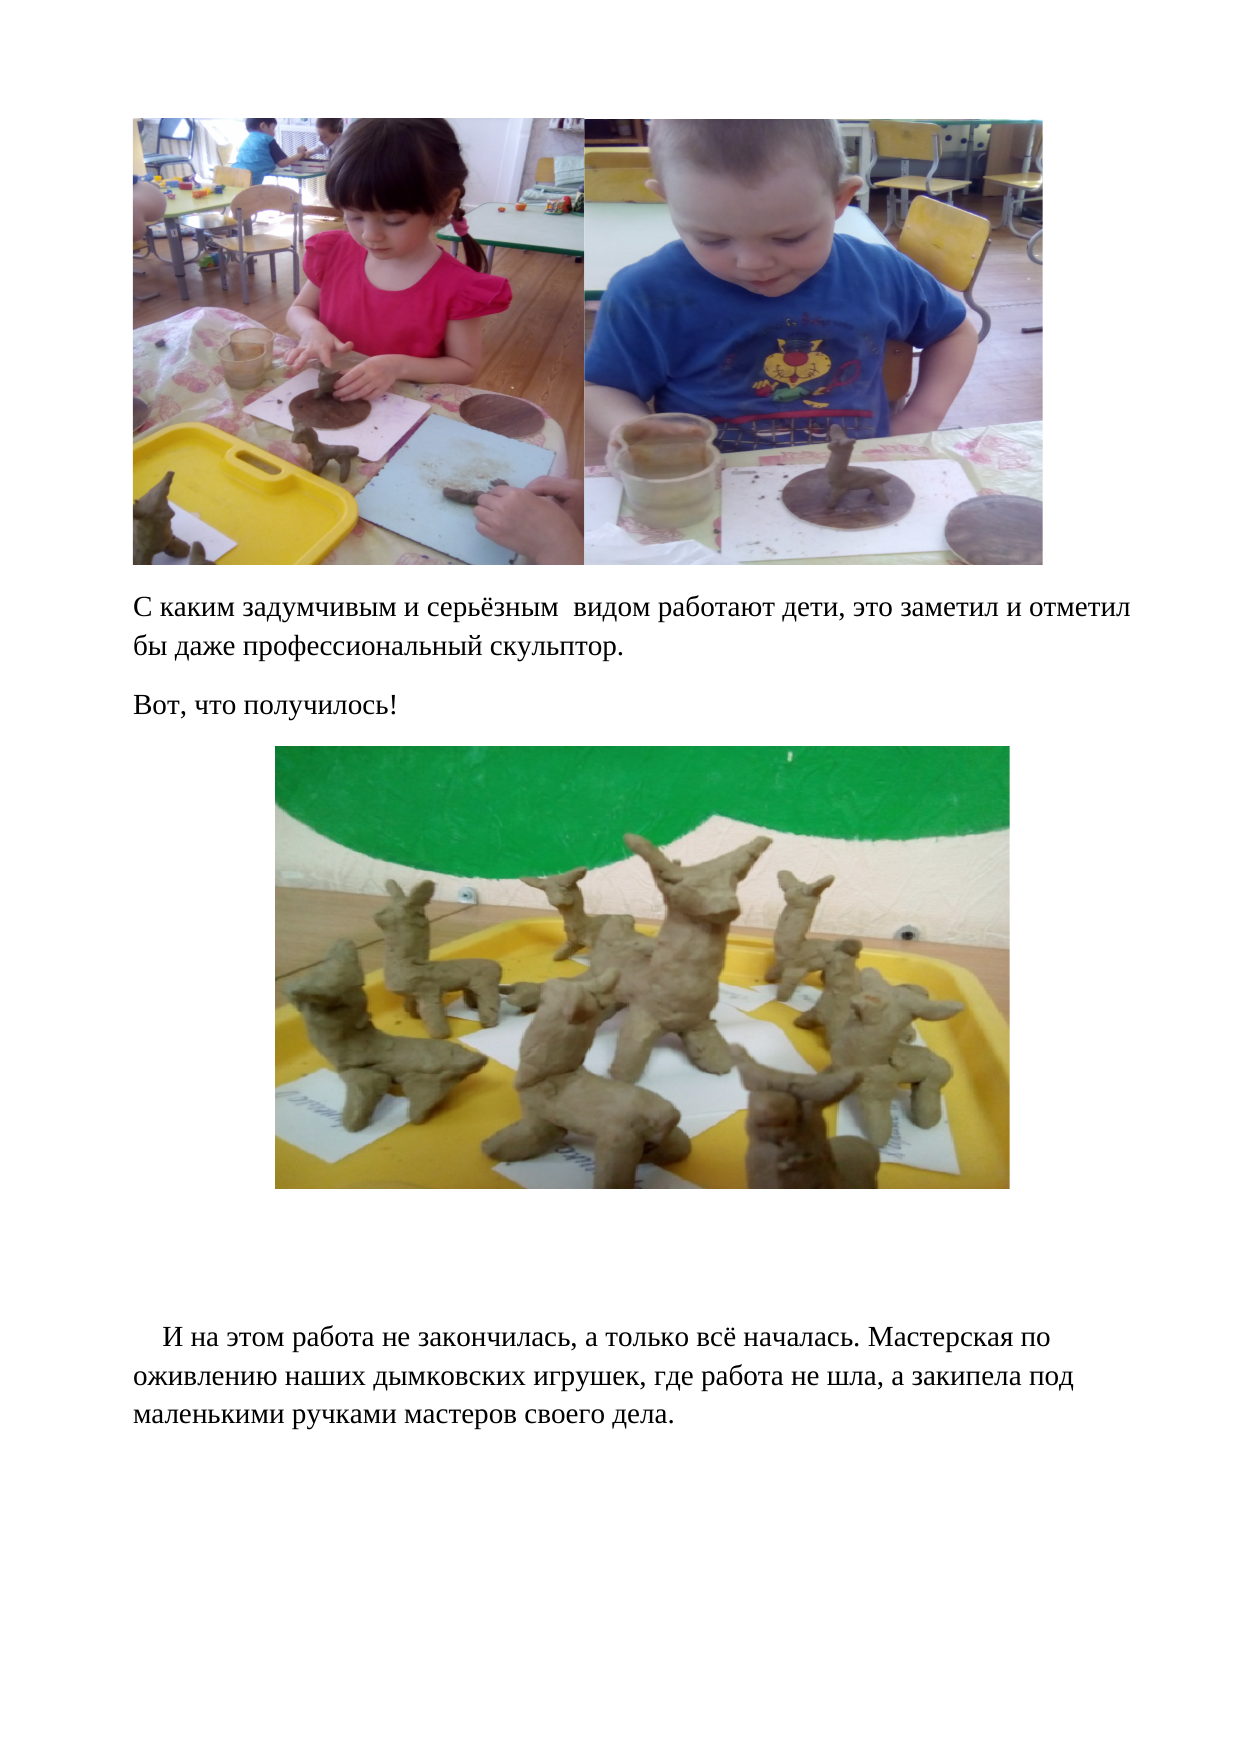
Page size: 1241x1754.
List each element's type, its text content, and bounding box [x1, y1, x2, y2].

text Вот, что получилось! [133, 687, 1152, 721]
picture [132, 118, 1043, 565]
picture [275, 746, 1010, 1189]
text С каким задумчивым и серьёзным видом работают дети, это заметил и отметил бы даже профессиональный скульптор. [133, 589, 1152, 661]
text И на этом работа не закончилась, а только всё началась. Мастерская по оживлению наших дымковских игрушек, где работа не шла, а закипела под маленькими ручками мастеров своего дела. [133, 1319, 1152, 1430]
